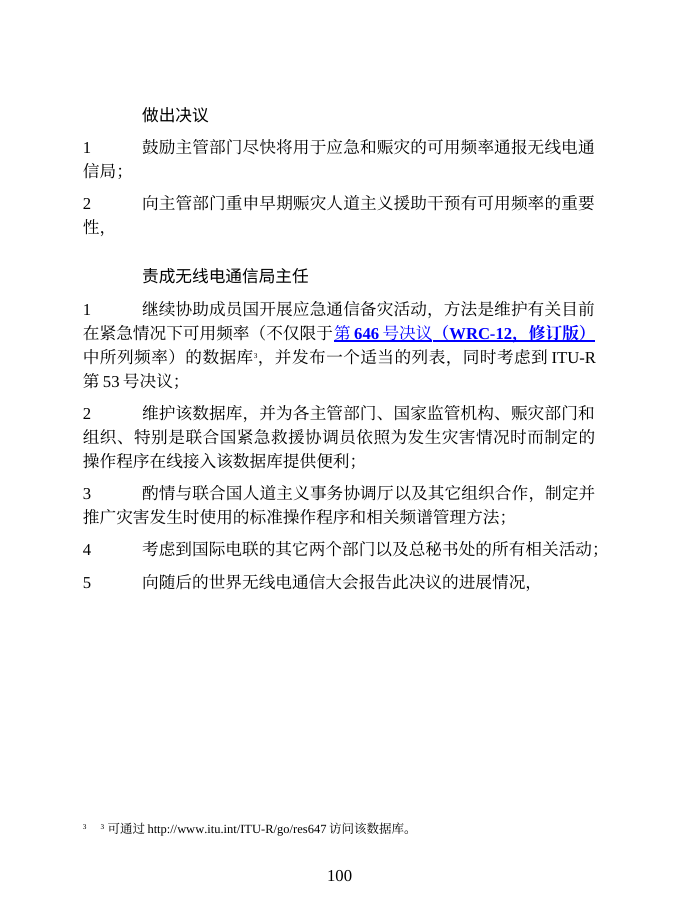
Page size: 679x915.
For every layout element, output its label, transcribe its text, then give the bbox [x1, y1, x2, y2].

text 1 继续协助成员国开展应急通信备灾活动，方法是维护有关目前在紧急情况下可用频率（不仅限于第646号决议（WRC-12，修订版）中所列频率）的数据库3，并发布一个适当的列表，同时考虑到ITU-R第53号决议； [83, 296, 596, 392]
text 4 考虑到国际电联的其它两个部门以及总秘书处的所有相关活动； [83, 537, 596, 561]
text 2 维护该数据库，并为各主管部门、国家监管机构、赈灾部门和组织、特别是联合国紧急救援协调员依照为发生灾害情况时而制定的操作程序在线接入该数据库提供便利； [83, 400, 596, 472]
text 责成无线电通信局主任 [142, 263, 596, 288]
text 5 向随后的世界无线电通信大会报告此决议的进展情况， [83, 569, 596, 593]
text 做出决议 [142, 102, 596, 126]
text 2 向主管部门重申早期赈灾人道主义援助干预有可用频率的重要性， [83, 191, 596, 238]
text 1 鼓励主管部门尽快将用于应急和赈灾的可用频率通报无线电通信局； [83, 134, 596, 182]
text 3 酌情与联合国人道主义事务协调厅以及其它组织合作，制定并推广灾害发生时使用的标准操作程序和相关频谱管理方法； [83, 480, 596, 528]
